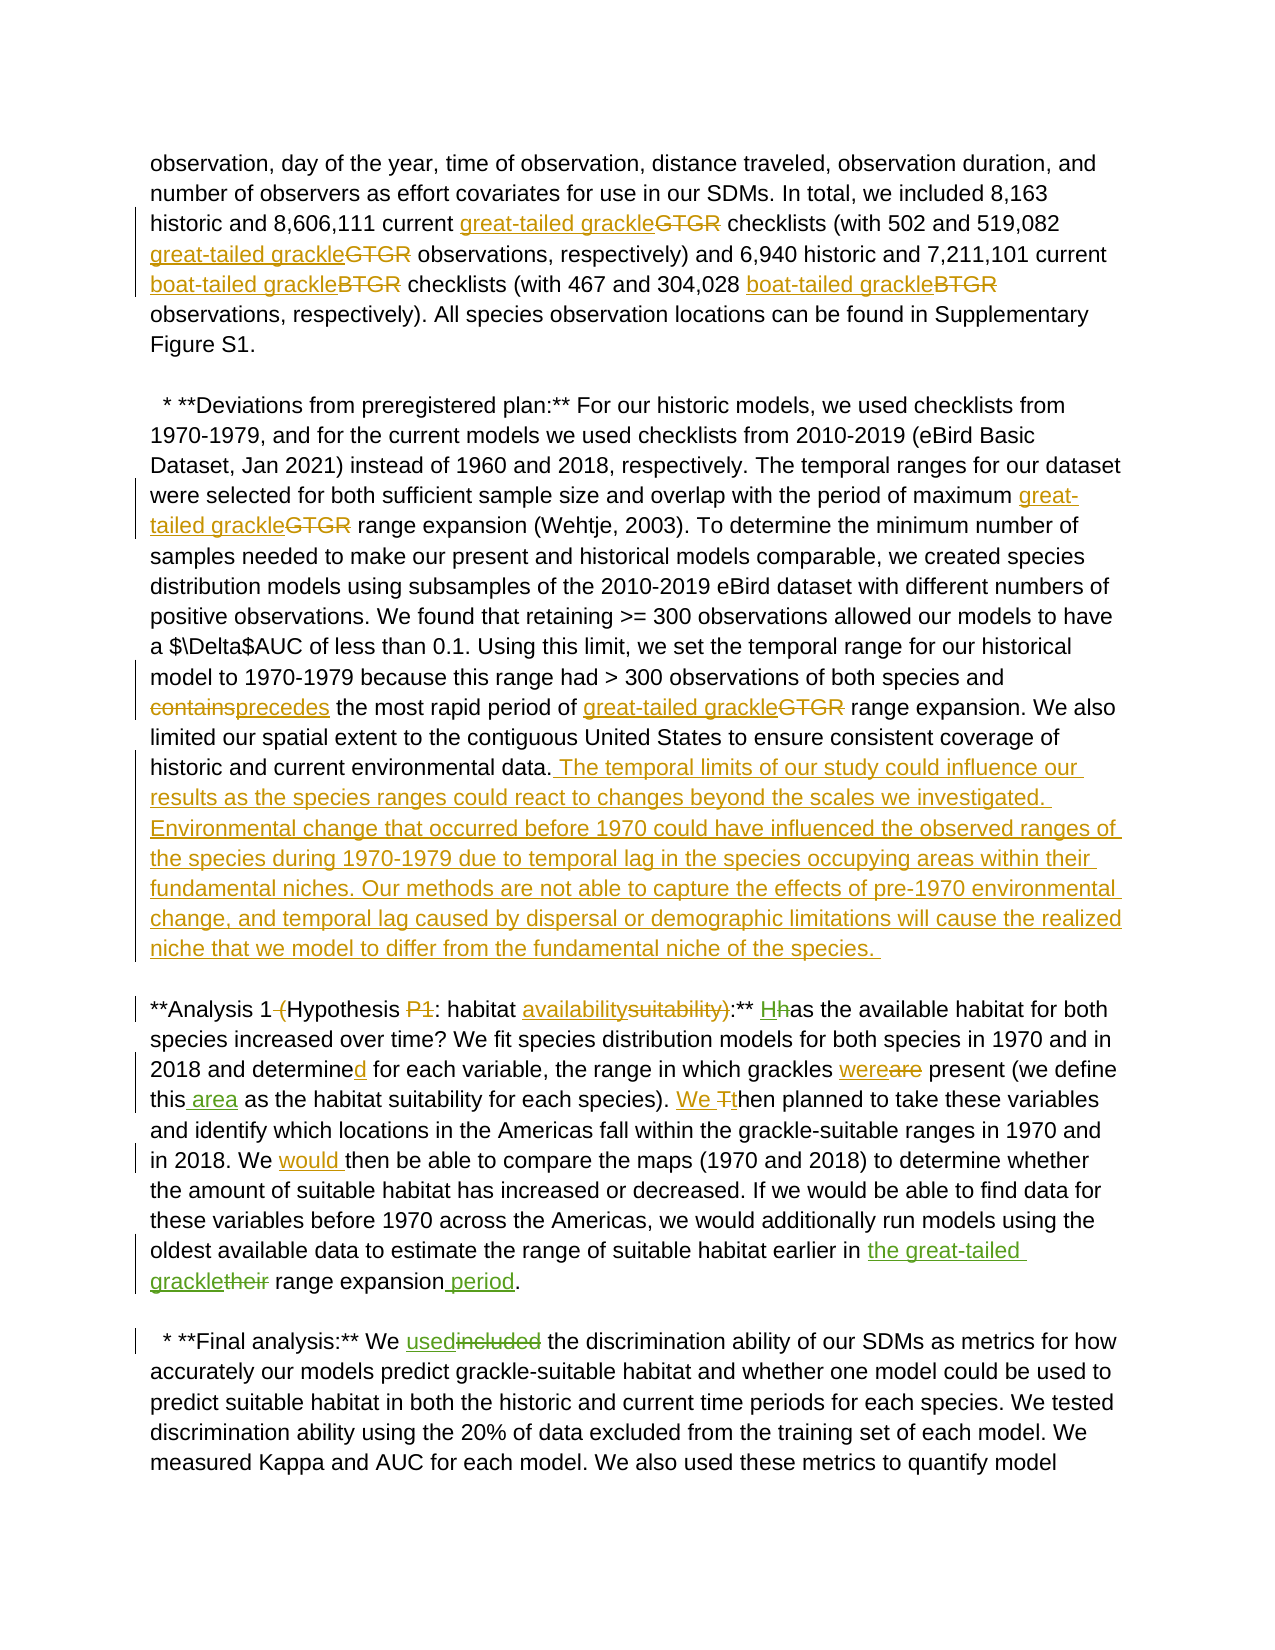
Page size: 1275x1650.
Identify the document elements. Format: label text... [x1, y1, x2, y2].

text **Analysis 1: habitat :** as the available habitat for both species increased over time? We fit species distribution models for both species in 1970 and in 2018 and determine for each variable, the range in which grackles present (we define this as the habitat suitability for each species). hen planned to take these variables and identify which locations in the Americas fall within the grackle-suitable ranges in 1970 and in 2018. We then be able to compare the maps (1970 and 2018) to determine whether the amount of suitable habitat has increased or decreased. If we would be able to find data for these variables before 1970 across the Americas, we would additionally run models using the oldest available data to estimate the range of suitable habitat earlier in range expansion. [150, 996, 1125, 1294]
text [150, 1328, 1125, 1475]
text * **Deviations from preregistered plan:** For our historic models, we used checklists from 1970-1979, and for the current models we used checklists from 2010-2019 (eBird Basic Dataset, Jan 2021) instead of 1960 and 2018, respectively. The temporal ranges for our dataset were selected for both sufficient sample size and overlap with the period of maximum range expansion (Wehtje, 2003). To determine the minimum number of samples needed to make our present and historical models comparable, we created species distribution models using subsamples of the 2010-2019 eBird dataset with different numbers of positive observations. We found that retaining >= 300 observations allowed our models to have a $\Delta$AUC of less than 0.1. Using this limit, we set the temporal range for our historical model to 1970-1979 because this range had > 300 observations of both species and the most rapid period of range expansion. We also limited our spatial extent to the contiguous United States to ensure consistent coverage of historic and current environmental data. [150, 392, 1125, 962]
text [150, 150, 1125, 358]
